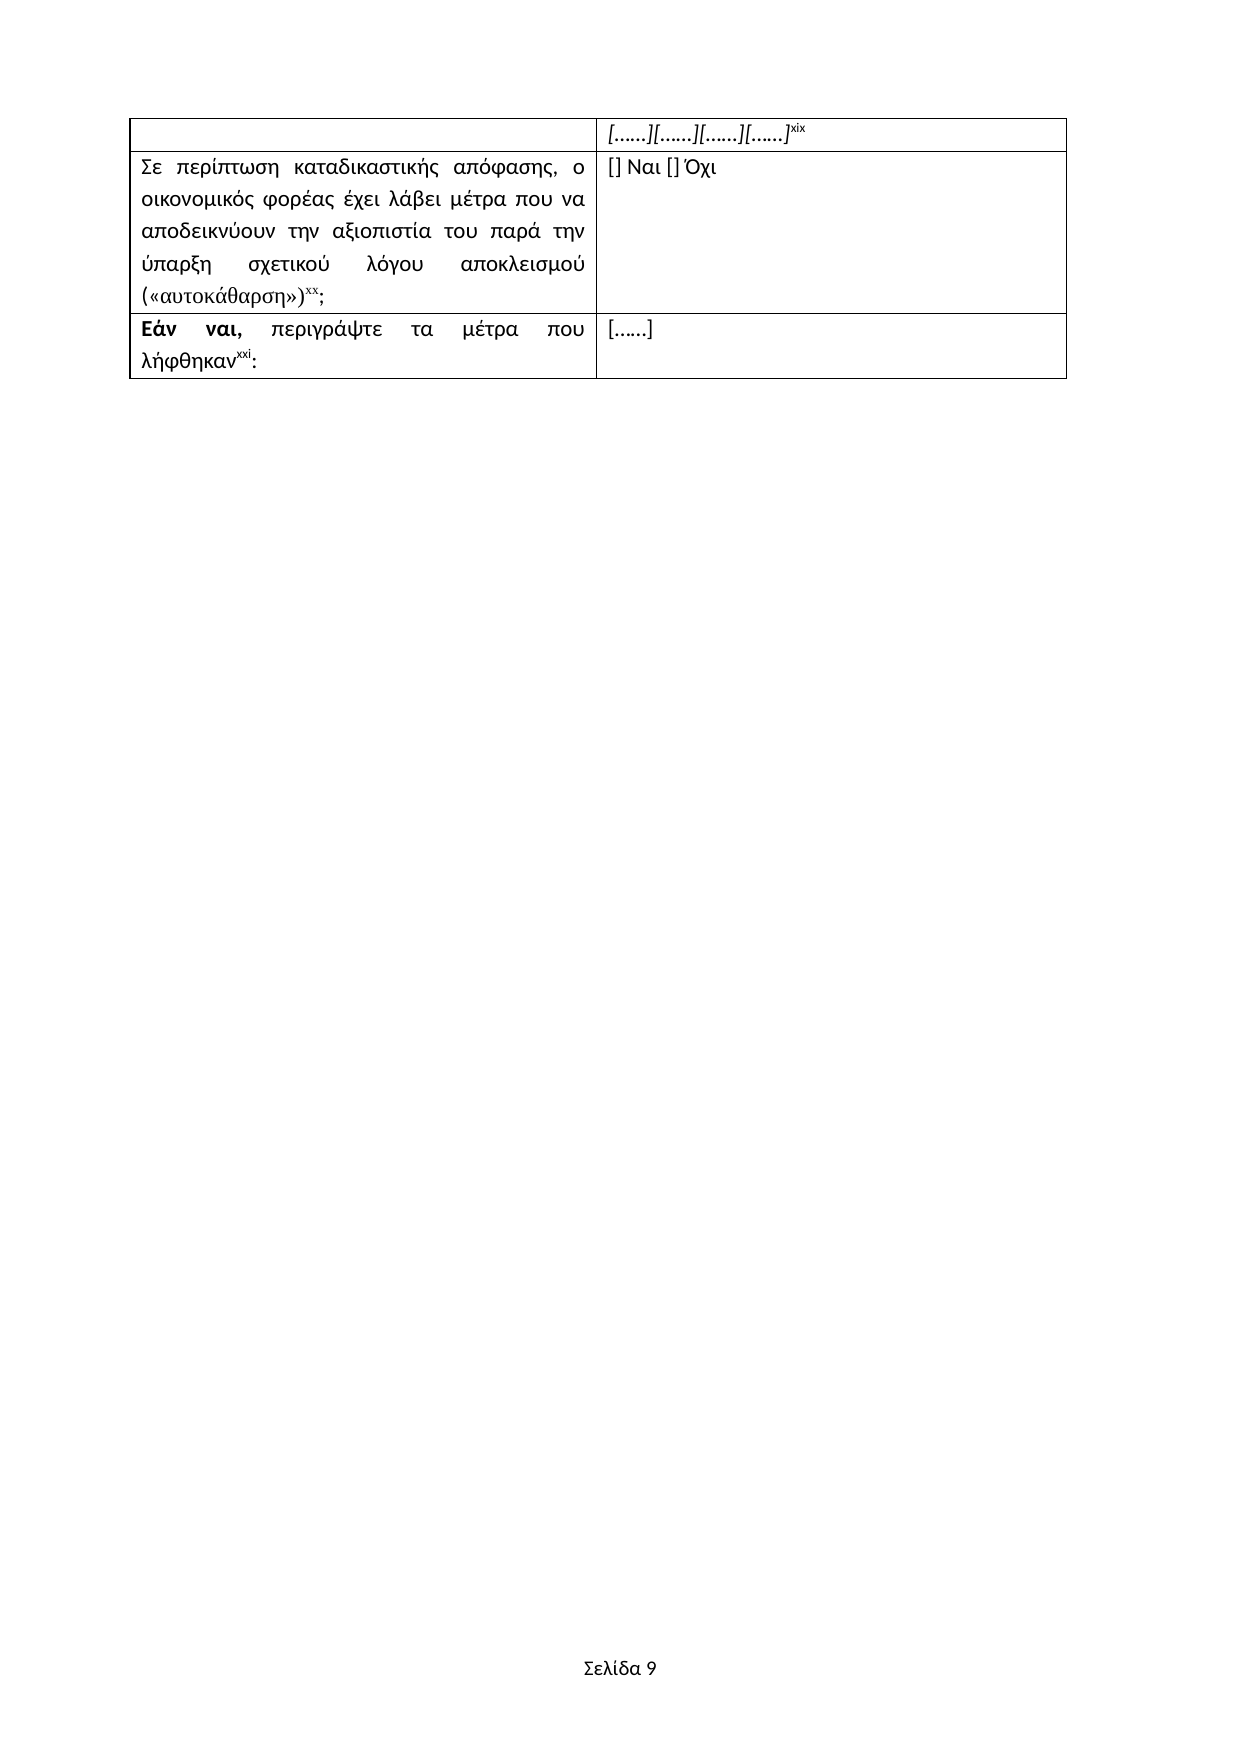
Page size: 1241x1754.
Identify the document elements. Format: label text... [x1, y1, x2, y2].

table_cell [] Ναι [] Όχι [597, 152, 1066, 313]
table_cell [597, 119, 1066, 151]
table_cell Σε περίπτωση καταδικαστικής απόφασης, ο οικονομικός φορέας έχει λάβει μέτρα που να αποδεικνύουν την αξιοπιστία του παρά την ύπαρξη σχετικού λόγου αποκλεισμού («αυτοκάθαρση»); [131, 152, 596, 313]
table_cell Εάν ναι, περιγράψτε τα μέτρα που λήφθηκαν: [131, 314, 596, 378]
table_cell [131, 119, 596, 151]
table_cell [……] [597, 314, 1066, 378]
